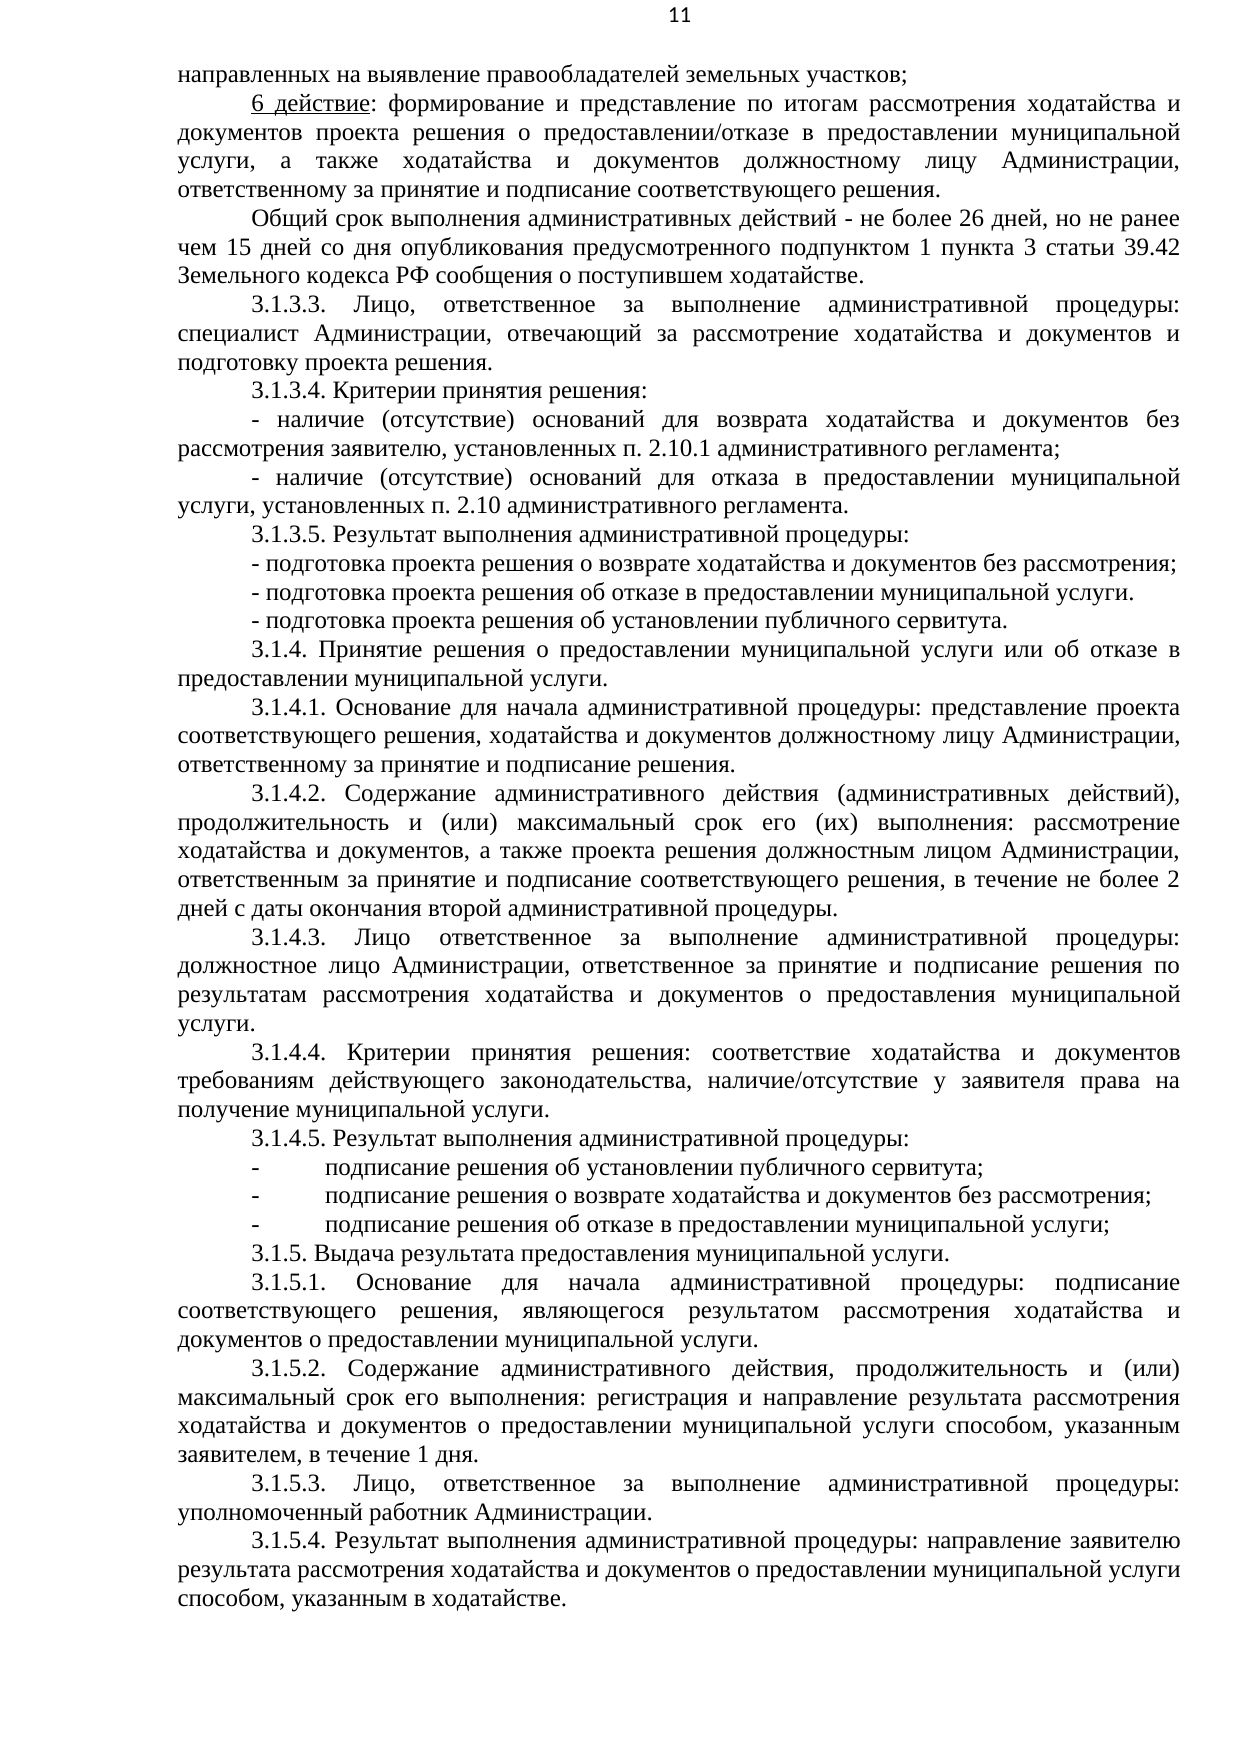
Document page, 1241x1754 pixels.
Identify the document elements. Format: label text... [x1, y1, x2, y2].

text - наличие (отсутствие) оснований для возврата ходатайства и документов без рассмотрения заявителю, установленных п. 2.10.1 административного регламента; [177, 404, 1181, 462]
text 3.1.4.4. Критерии принятия решения: соответствие ходатайства и документов требованиям действующего законодательства, наличие/отсутствие у заявителя права на получение муниципальной услуги. [177, 1037, 1181, 1123]
text 3.1.5.3. Лицо, ответственное за выполнение административной процедуры: уполномоченный работник Администрации. [177, 1468, 1181, 1525]
text - подписание решения о возврате ходатайства и документов без рассмотрения; [177, 1180, 1181, 1209]
text 3.1.4.1. Основание для начала административной процедуры: представление проекта соответствующего решения, ходатайства и документов должностному лицу Администрации, ответственному за принятие и подписание решения. [177, 692, 1181, 778]
text 3.1.4.2. Содержание административного действия (административных действий), продолжительность и (или) максимальный срок его (их) выполнения: рассмотрение ходатайства и документов, а также проекта решения должностным лицом Администрации, ответственным за принятие и подписание соответствующего решения, в течение не более 2 дней с даты окончания второй административной процедуры. [177, 778, 1181, 922]
text - подписание решения об отказе в предоставлении муниципальной услуги; [177, 1209, 1181, 1238]
text - подготовка проекта решения об установлении публичного сервитута. [177, 605, 1181, 634]
text 3.1.5.2. Содержание административного действия, продолжительность и (или) максимальный срок его выполнения: регистрация и направление результата рассмотрения ходатайства и документов о предоставлении муниципальной услуги способом, указанным заявителем, в течение 1 дня. [177, 1353, 1181, 1468]
text 3.1.4.3. Лицо ответственное за выполнение административной процедуры: должностное лицо Администрации, ответственное за принятие и подписание решения по результатам рассмотрения ходатайства и документов о предоставления муниципальной услуги. [177, 922, 1181, 1037]
text - подготовка проекта решения об отказе в предоставлении муниципальной услуги. [177, 577, 1181, 605]
text 3.1.4. Принятие решения о предоставлении муниципальной услуги или об отказе в предоставлении муниципальной услуги. [177, 634, 1181, 692]
text 3.1.4.5. Результат выполнения административной процедуры: [177, 1123, 1181, 1152]
text 3.1.3.4. Критерии принятия решения: [177, 375, 1181, 404]
text Общий срок выполнения административных действий - не более 26 дней, но не ранее чем 15 дней со дня опубликования предусмотренного подпунктом 1 пункта 3 статьи 39.42 Земельного кодекса РФ сообщения о поступившем ходатайстве. [177, 203, 1181, 289]
text - подписание решения об установлении публичного сервитута; [177, 1152, 1181, 1180]
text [177, 59, 1181, 88]
text - подготовка проекта решения о возврате ходатайства и документов без рассмотрения; [177, 548, 1181, 577]
text - наличие (отсутствие) оснований для отказа в предоставлении муниципальной услуги, установленных п. 2.10 административного регламента. [177, 462, 1181, 519]
text 3.1.5.4. Результат выполнения административной процедуры: направление заявителю результата рассмотрения ходатайства и документов о предоставлении муниципальной услуги способом, указанным в ходатайстве. [177, 1525, 1181, 1612]
text 3.1.5.1. Основание для начала административной процедуры: подписание соответствующего решения, являющегося результатом рассмотрения ходатайства и документов о предоставлении муниципальной услуги. [177, 1267, 1181, 1353]
text 3.1.3.3. Лицо, ответственное за выполнение административной процедуры: специалист Администрации, отвечающий за рассмотрение ходатайства и документов и подготовку проекта решения. [177, 289, 1181, 375]
text 3.1.5. Выдача результата предоставления муниципальной услуги. [177, 1238, 1181, 1267]
text 3.1.3.5. Результат выполнения административной процедуры: [177, 519, 1181, 548]
text 6 действие: формирование и представление по итогам рассмотрения ходатайства и документов проекта решения о предоставлении/отказе в предоставлении муниципальной услуги, а также ходатайства и документов должностному лицу Администрации, ответственному за принятие и подписание соответствующего решения. [177, 88, 1181, 203]
